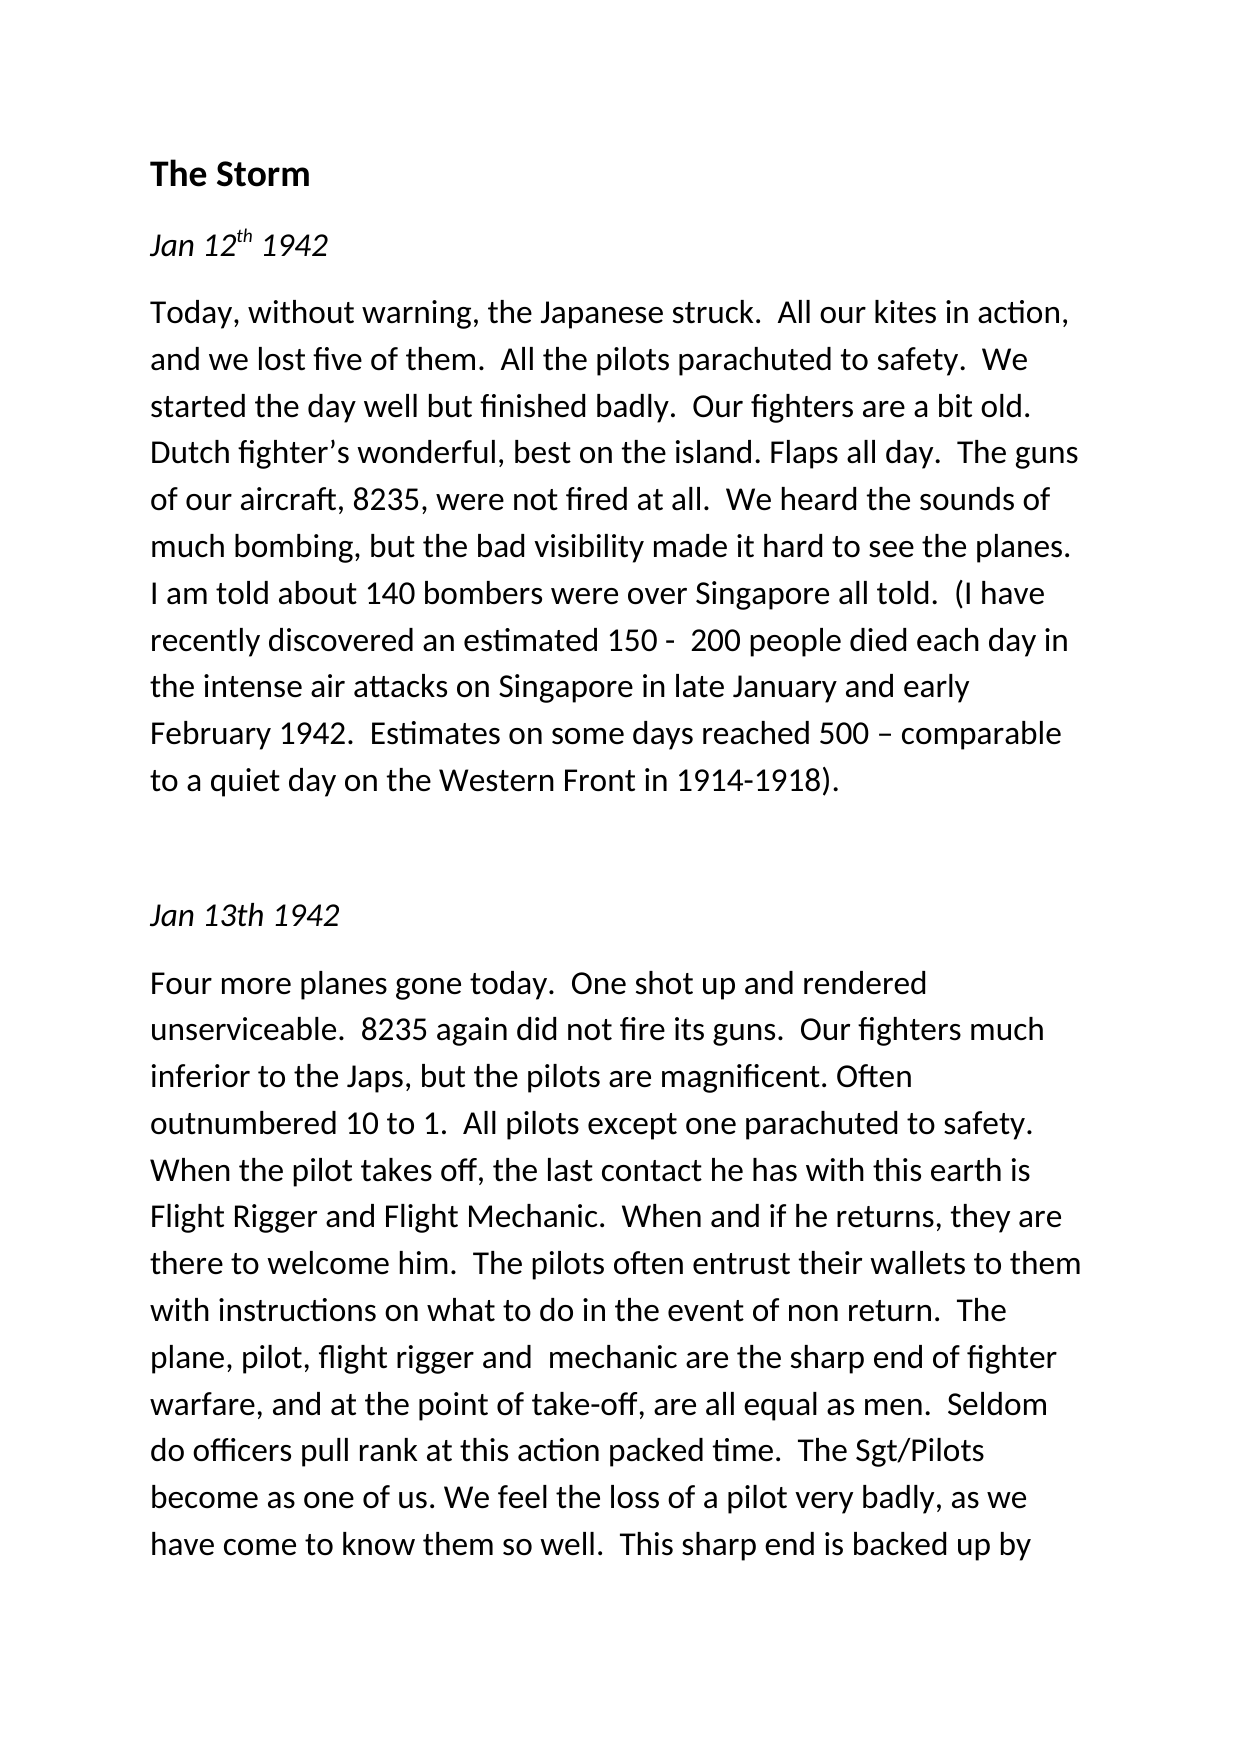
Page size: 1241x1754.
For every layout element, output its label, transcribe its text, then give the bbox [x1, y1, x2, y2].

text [150, 962, 1090, 1564]
text Jan 13th 1942 [150, 894, 1090, 935]
text Today, without warning, the Japanese struck. All our kites in action, and we lost five of them. All the pilots parachuted to safety. We started the day well but finished badly. Our fighters are a bit old. Dutch fighter’s wonderful, best on the island. Flaps all day. The guns of our aircraft, 8235, were not fired at all. We heard the sounds of much bombing, but the bad visibility made it hard to see the planes. I am told about 140 bombers were over Singapore all told. (I have recently discovered an estimated 150 - 200 people died each day in the intense air attacks on Singapore in late January and early February 1942. Estimates on some days reached 500 – comparable to a quiet day on the Western Front in 1914-1918). [150, 291, 1090, 799]
text The Storm [150, 150, 1090, 196]
text Jan 12th 1942 [150, 223, 1090, 264]
